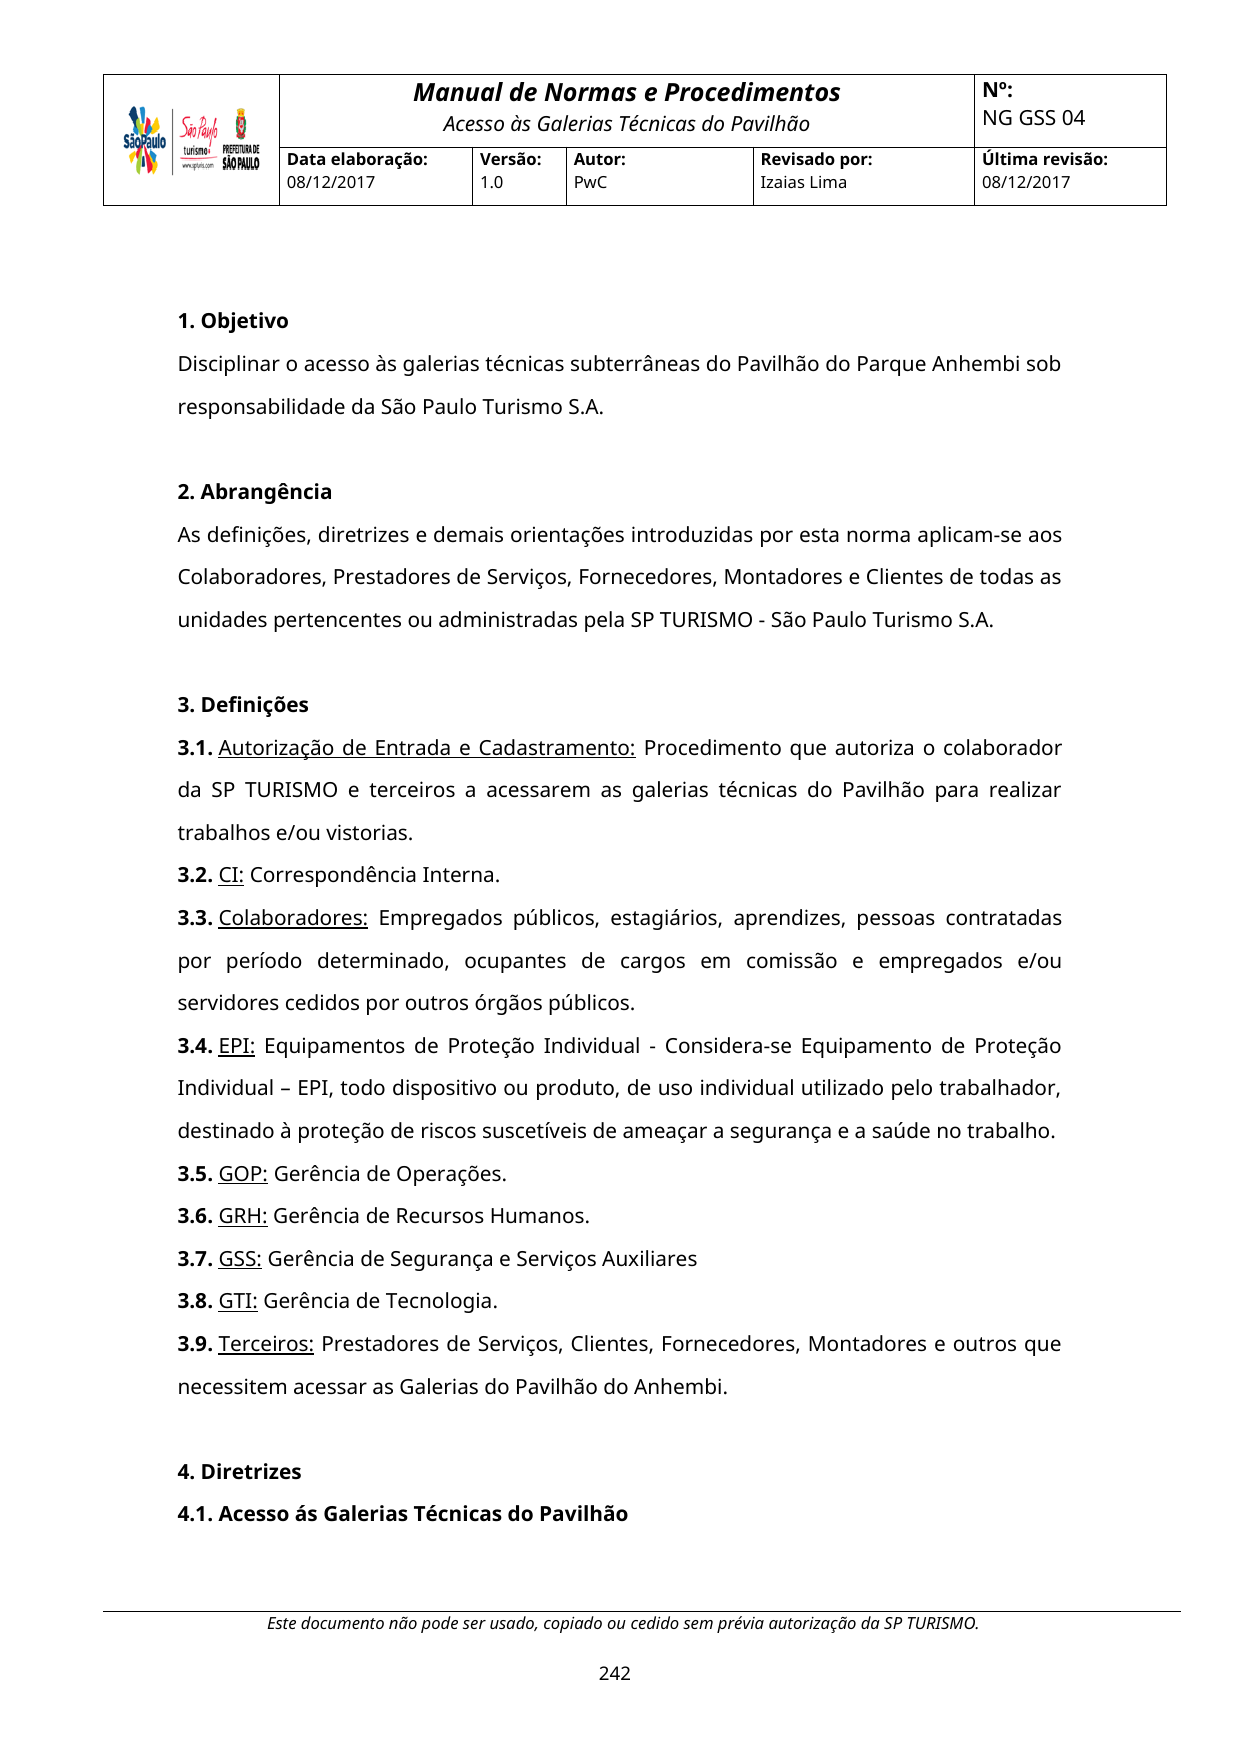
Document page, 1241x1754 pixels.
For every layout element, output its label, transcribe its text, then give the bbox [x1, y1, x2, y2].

list Abrangência [177, 477, 1063, 506]
list CI: Correspondência Interna. [177, 861, 1063, 889]
list GOP: Gerência de Operações. [177, 1159, 1063, 1187]
list As definições, diretrizes e demais orientações introduzidas por esta norma aplicam-se aos Colaboradores, Prestadores de Serviços, Fornecedores, Montadores e Clientes de todas as unidades pertencentes ou administradas pela SP TURISMO - São Paulo Turismo S.A. [177, 520, 1063, 633]
list Autorização de Entrada e Cadastramento: Procedimento que autoriza o colaborador da SP TURISMO e terceiros a acessarem as galerias técnicas do Pavilhão para realizar trabalhos e/ou vistorias. [177, 733, 1063, 846]
list GSS: Gerência de Segurança e Serviços Auxiliares [177, 1244, 1063, 1272]
list Acesso ás Galerias Técnicas do Pavilhão [177, 1499, 1063, 1528]
list Disciplinar o acesso às galerias técnicas subterrâneas do Pavilhão do Parque Anhembi sob responsabilidade da São Paulo Turismo S.A. [177, 349, 1063, 420]
list Colaboradores: Empregados públicos, estagiários, aprendizes, pessoas contratadas por período determinado, ocupantes de cargos em comissão e empregados e/ou servidores cedidos por outros órgãos públicos. [177, 903, 1063, 1017]
list GRH: Gerência de Recursos Humanos. [177, 1201, 1063, 1230]
picture [119, 94, 264, 179]
list EPI: Equipamentos de Proteção Individual - Considera-se Equipamento de Proteção Individual – EPI, todo dispositivo ou produto, de uso individual utilizado pelo trabalhador, destinado à proteção de riscos suscetíveis de ameaçar a segurança e a saúde no trabalho. [177, 1031, 1063, 1144]
list GTI: Gerência de Tecnologia. [177, 1287, 1063, 1315]
list Objetivo [177, 307, 1063, 335]
list Definições [177, 690, 1063, 718]
list Diretrizes [177, 1457, 1063, 1485]
list Terceiros: Prestadores de Serviços, Clientes, Fornecedores, Montadores e outros que necessitem acessar as Galerias do Pavilhão do Anhembi. [177, 1329, 1063, 1400]
